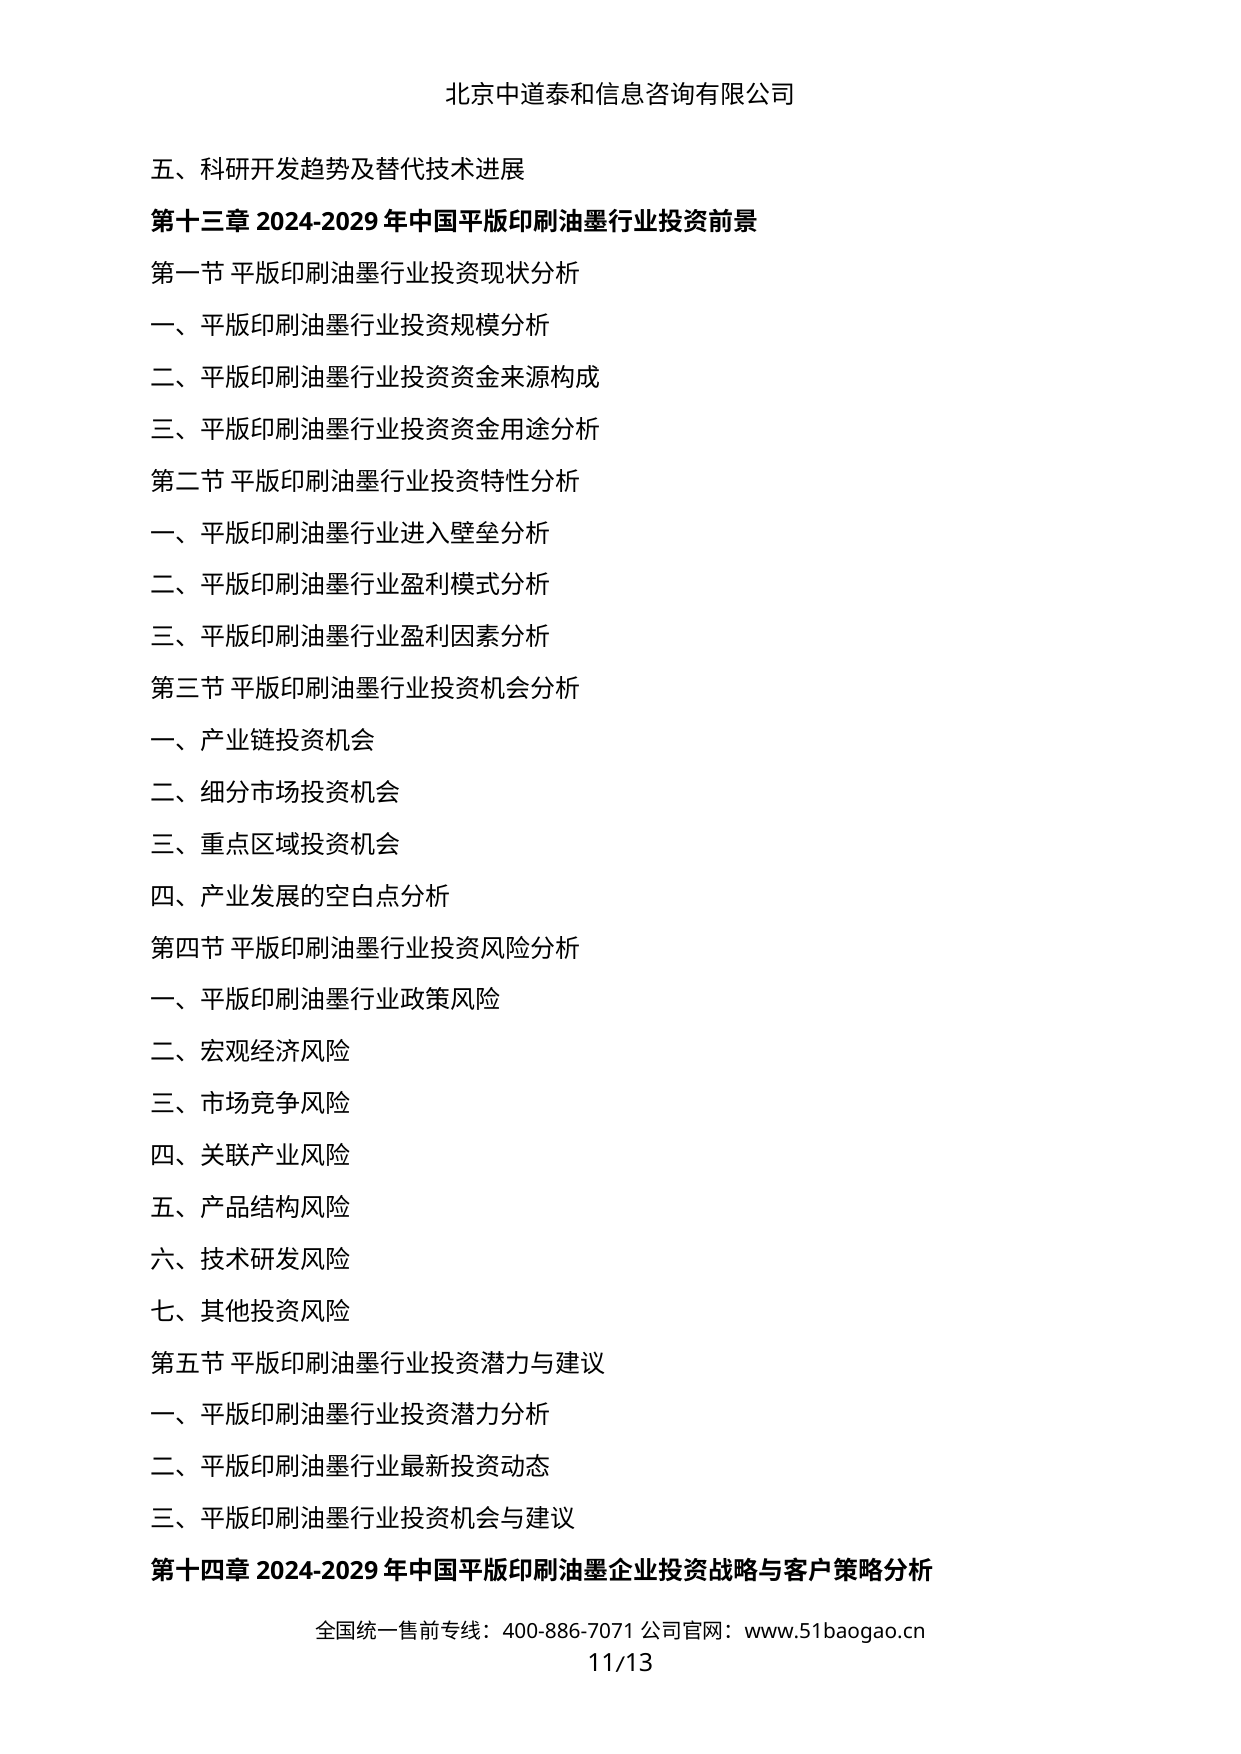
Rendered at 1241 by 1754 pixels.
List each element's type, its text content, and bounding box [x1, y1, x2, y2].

text 三、平版印刷油墨行业盈利因素分析 [150, 617, 1090, 653]
text 一、平版印刷油墨行业进入壁垒分析 [150, 513, 1090, 549]
text 七、其他投资风险 [150, 1291, 1090, 1327]
text 二、平版印刷油墨行业盈利模式分析 [150, 565, 1090, 601]
text 五、产品结构风险 [150, 1187, 1090, 1224]
text 第十三章 2024-2029年中国平版印刷油墨行业投资前景 [150, 202, 1090, 238]
text 一、平版印刷油墨行业投资规模分析 [150, 306, 1090, 342]
text 第三节 平版印刷油墨行业投资机会分析 [150, 669, 1090, 705]
text 三、平版印刷油墨行业投资资金用途分析 [150, 409, 1090, 446]
text 第四节 平版印刷油墨行业投资风险分析 [150, 928, 1090, 964]
text 第一节 平版印刷油墨行业投资现状分析 [150, 254, 1090, 290]
text 三、重点区域投资机会 [150, 824, 1090, 861]
text 五、科研开发趋势及替代技术进展 [150, 150, 1090, 186]
text 二、宏观经济风险 [150, 1032, 1090, 1068]
text 一、产业链投资机会 [150, 721, 1090, 757]
text 第二节 平版印刷油墨行业投资特性分析 [150, 461, 1090, 497]
text 四、产业发展的空白点分析 [150, 876, 1090, 912]
text 六、技术研发风险 [150, 1239, 1090, 1276]
text 二、细分市场投资机会 [150, 772, 1090, 809]
text 三、平版印刷油墨行业投资机会与建议 [150, 1499, 1090, 1535]
text 第十四章 2024-2029年中国平版印刷油墨企业投资战略与客户策略分析 [150, 1551, 1090, 1587]
text 一、平版印刷油墨行业投资潜力分析 [150, 1395, 1090, 1431]
text 三、市场竞争风险 [150, 1084, 1090, 1120]
text 第五节 平版印刷油墨行业投资潜力与建议 [150, 1343, 1090, 1379]
text 二、平版印刷油墨行业最新投资动态 [150, 1447, 1090, 1483]
text 二、平版印刷油墨行业投资资金来源构成 [150, 357, 1090, 394]
text 一、平版印刷油墨行业政策风险 [150, 980, 1090, 1016]
text 四、关联产业风险 [150, 1136, 1090, 1172]
